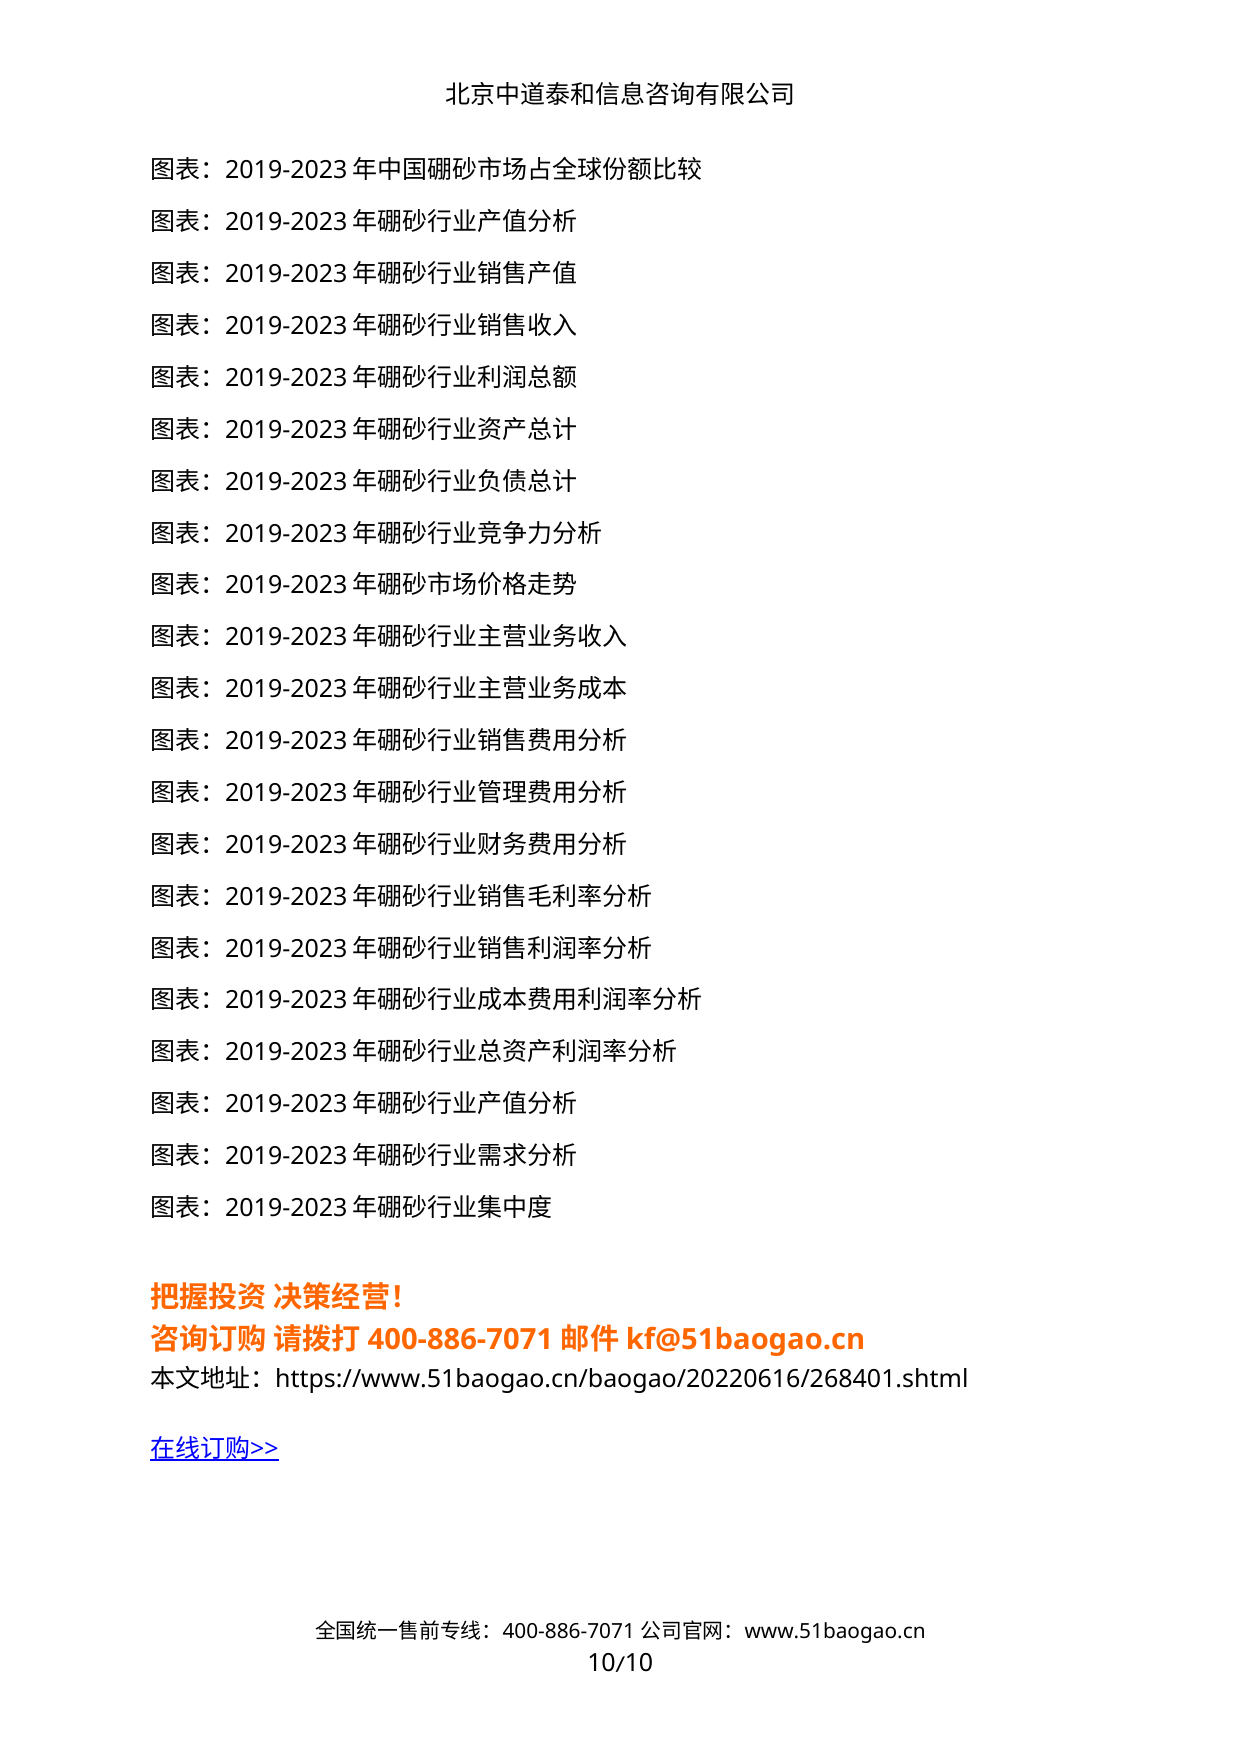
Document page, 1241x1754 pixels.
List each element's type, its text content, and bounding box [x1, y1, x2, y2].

text 图表：2019-2023年硼砂行业销售毛利率分析 [150, 876, 1090, 912]
text 图表：2019-2023年硼砂行业利润总额 [150, 357, 1090, 394]
text 图表：2019-2023年中国硼砂市场占全球份额比较 [150, 150, 1090, 186]
text 图表：2019-2023年硼砂行业销售收入 [150, 306, 1090, 342]
text 图表：2019-2023年硼砂行业财务费用分析 [150, 824, 1090, 861]
text 图表：2019-2023年硼砂行业产值分析 [150, 202, 1090, 238]
text 图表：2019-2023年硼砂行业集中度 [150, 1187, 1090, 1224]
text 把握投资 决策经营！咨询订购 请拨打 400-886-7071 邮件 kf@51baogao.cn本文地址：https://www.51baogao.cn/baogao/20220616/268401.shtml [150, 1239, 1090, 1394]
text 图表：2019-2023年硼砂行业管理费用分析 [150, 772, 1090, 809]
text 图表：2019-2023年硼砂行业销售利润率分析 [150, 928, 1090, 964]
text 图表：2019-2023年硼砂行业资产总计 [150, 409, 1090, 446]
text 图表：2019-2023年硼砂行业销售费用分析 [150, 721, 1090, 757]
text 图表：2019-2023年硼砂行业总资产利润率分析 [150, 1032, 1090, 1068]
text 图表：2019-2023年硼砂行业成本费用利润率分析 [150, 980, 1090, 1016]
text 图表：2019-2023年硼砂行业产值分析 [150, 1084, 1090, 1120]
text 在线订购>> [150, 1394, 1090, 1465]
text 图表：2019-2023年硼砂行业负债总计 [150, 461, 1090, 497]
text 图表：2019-2023年硼砂市场价格走势 [150, 565, 1090, 601]
text 图表：2019-2023年硼砂行业主营业务收入 [150, 617, 1090, 653]
text 图表：2019-2023年硼砂行业需求分析 [150, 1136, 1090, 1172]
text 图表：2019-2023年硼砂行业竞争力分析 [150, 513, 1090, 549]
text 图表：2019-2023年硼砂行业主营业务成本 [150, 669, 1090, 705]
text 图表：2019-2023年硼砂行业销售产值 [150, 254, 1090, 290]
